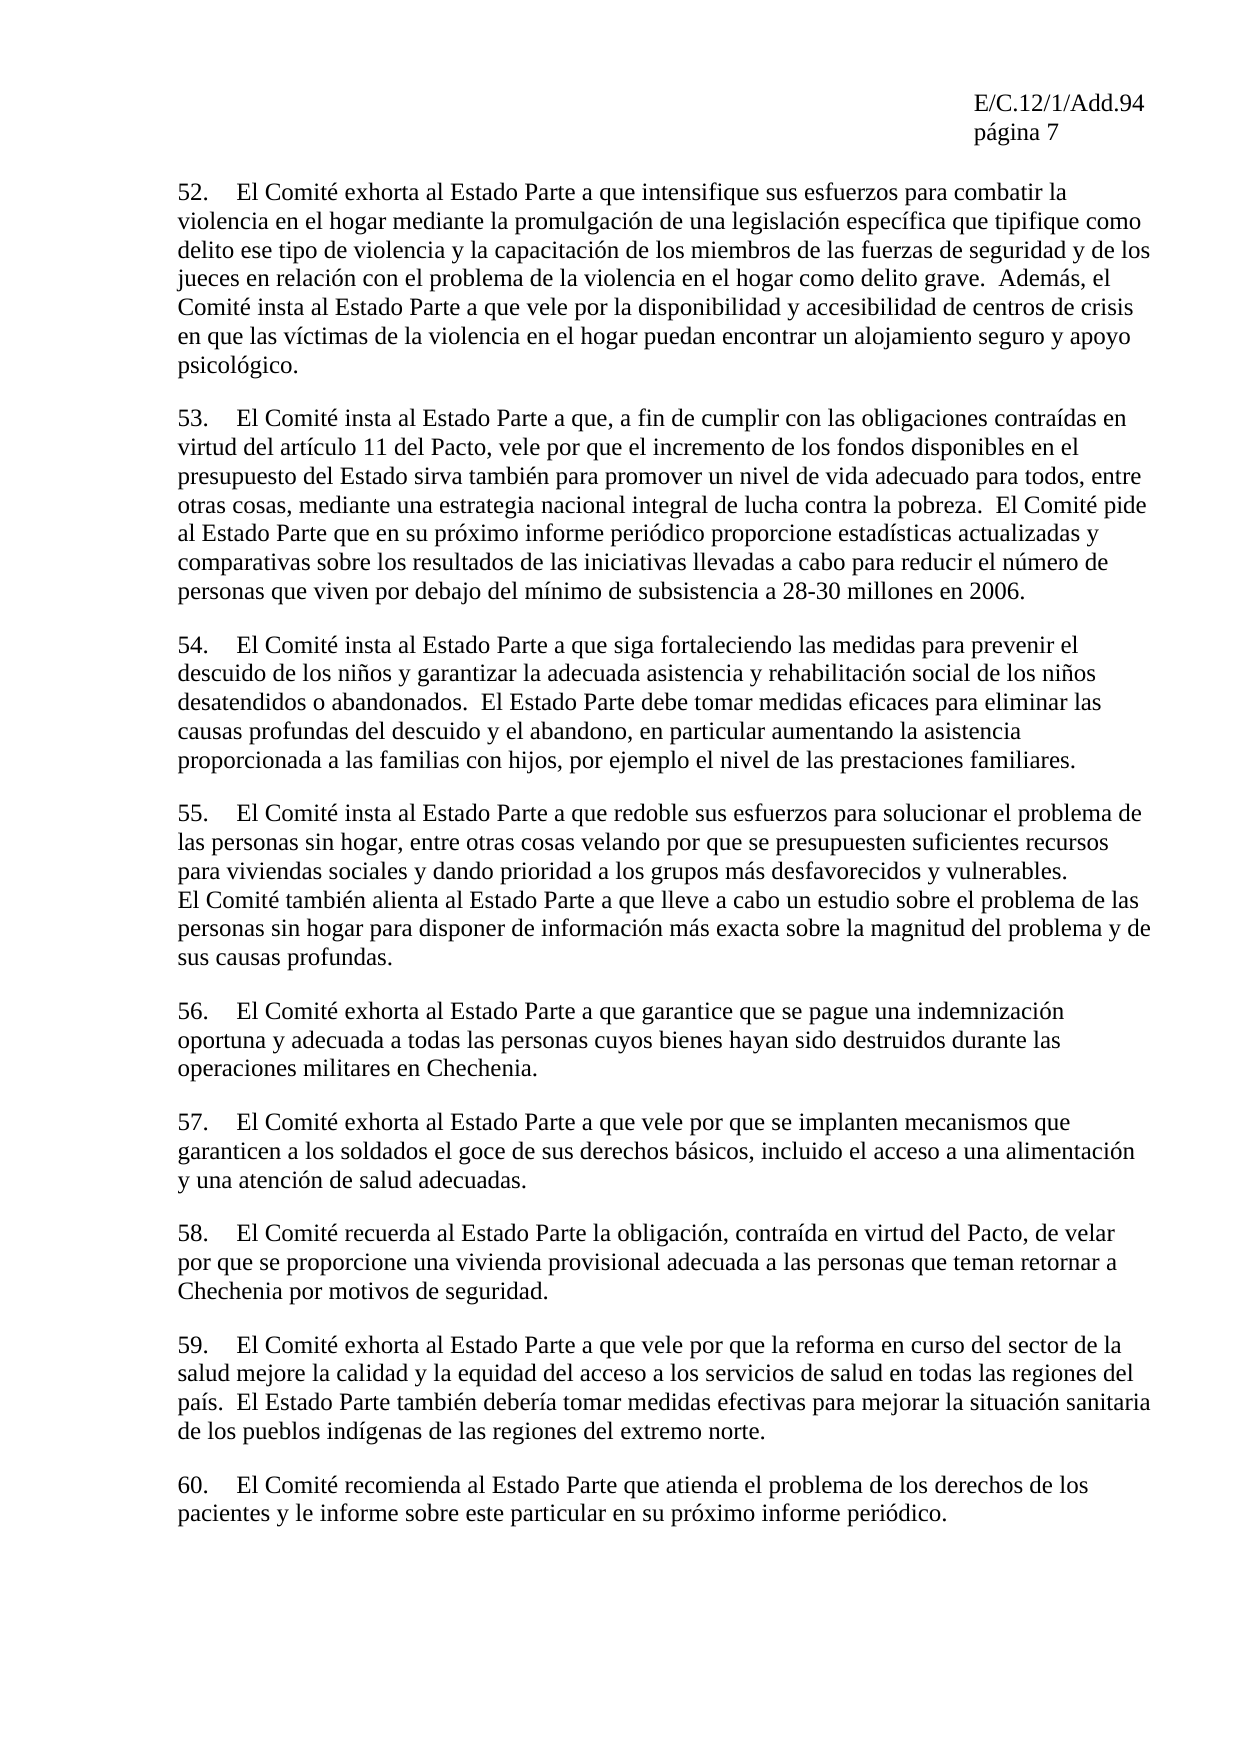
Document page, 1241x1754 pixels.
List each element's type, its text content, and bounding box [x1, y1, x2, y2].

text 53. El Comité insta al Estado Parte a que, a fin de cumplir con las obligaciones contraídas en virtud del artículo 11 del Pacto, vele por que el incremento de los fondos disponibles en el presupuesto del Estado sirva también para promover un nivel de vida adecuado para todos, entre otras cosas, mediante una estrategia nacional integral de lucha contra la pobreza. El Comité pide al Estado Parte que en su próximo informe periódico proporcione estadísticas actualizadas y comparativas sobre los resultados de las iniciativas llevadas a cabo para reducir el número de personas que viven por debajo del mínimo de subsistencia a 28-30 millones en 2006. [177, 403, 1152, 605]
text 55. El Comité insta al Estado Parte a que redoble sus esfuerzos para solucionar el problema de las personas sin hogar, entre otras cosas velando por que se presupuesten suficientes recursos para viviendas sociales y dando prioridad a los grupos más desfavorecidos y vulnerables. El Comité también alienta al Estado Parte a que lleve a cabo un estudio sobre el problema de las personas sin hogar para disponer de información más exacta sobre la magnitud del problema y de sus causas profundas. [177, 798, 1152, 971]
text 57. El Comité exhorta al Estado Parte a que vele por que se implanten mecanismos que garanticen a los soldados el goce de sus derechos básicos, incluido el acceso a una alimentación y una atención de salud adecuadas. [177, 1107, 1152, 1193]
text 54. El Comité insta al Estado Parte a que siga fortaleciendo las medidas para prevenir el descuido de los niños y garantizar la adecuada asistencia y rehabilitación social de los niños desatendidos o abandonados. El Estado Parte debe tomar medidas eficaces para eliminar las causas profundas del descuido y el abandono, en particular aumentando la asistencia proporcionada a las familias con hijos, por ejemplo el nivel de las prestaciones familiares. [177, 630, 1152, 773]
text 60. El Comité recomienda al Estado Parte que atienda el problema de los derechos de los pacientes y le informe sobre este particular en su próximo informe periódico. [177, 1470, 1152, 1527]
text 56. El Comité exhorta al Estado Parte a que garantice que se pague una indemnización oportuna y adecuada a todas las personas cuyos bienes hayan sido destruidos durante las operaciones militares en Chechenia. [177, 996, 1152, 1082]
text 58. El Comité recuerda al Estado Parte la obligación, contraída en virtud del Pacto, de velar por que se proporcione una vivienda provisional adecuada a las personas que teman retornar a Chechenia por motivos de seguridad. [177, 1218, 1152, 1305]
text 59. El Comité exhorta al Estado Parte a que vele por que la reforma en curso del sector de la salud mejore la calidad y la equidad del acceso a los servicios de salud en todas las regiones del país. El Estado Parte también debería tomar medidas efectivas para mejorar la situación sanitaria de los pueblos indígenas de las regiones del extremo norte. [177, 1330, 1152, 1445]
text 52. El Comité exhorta al Estado Parte a que intensifique sus esfuerzos para combatir la violencia en el hogar mediante la promulgación de una legislación específica que tipifique como delito ese tipo de violencia y la capacitación de los miembros de las fuerzas de seguridad y de los jueces en relación con el problema de la violencia en el hogar como delito grave. Además, el Comité insta al Estado Parte a que vele por la disponibilidad y accesibilidad de centros de crisis en que las víctimas de la violencia en el hogar puedan encontrar un alojamiento seguro y apoyo psicológico. [177, 177, 1152, 378]
